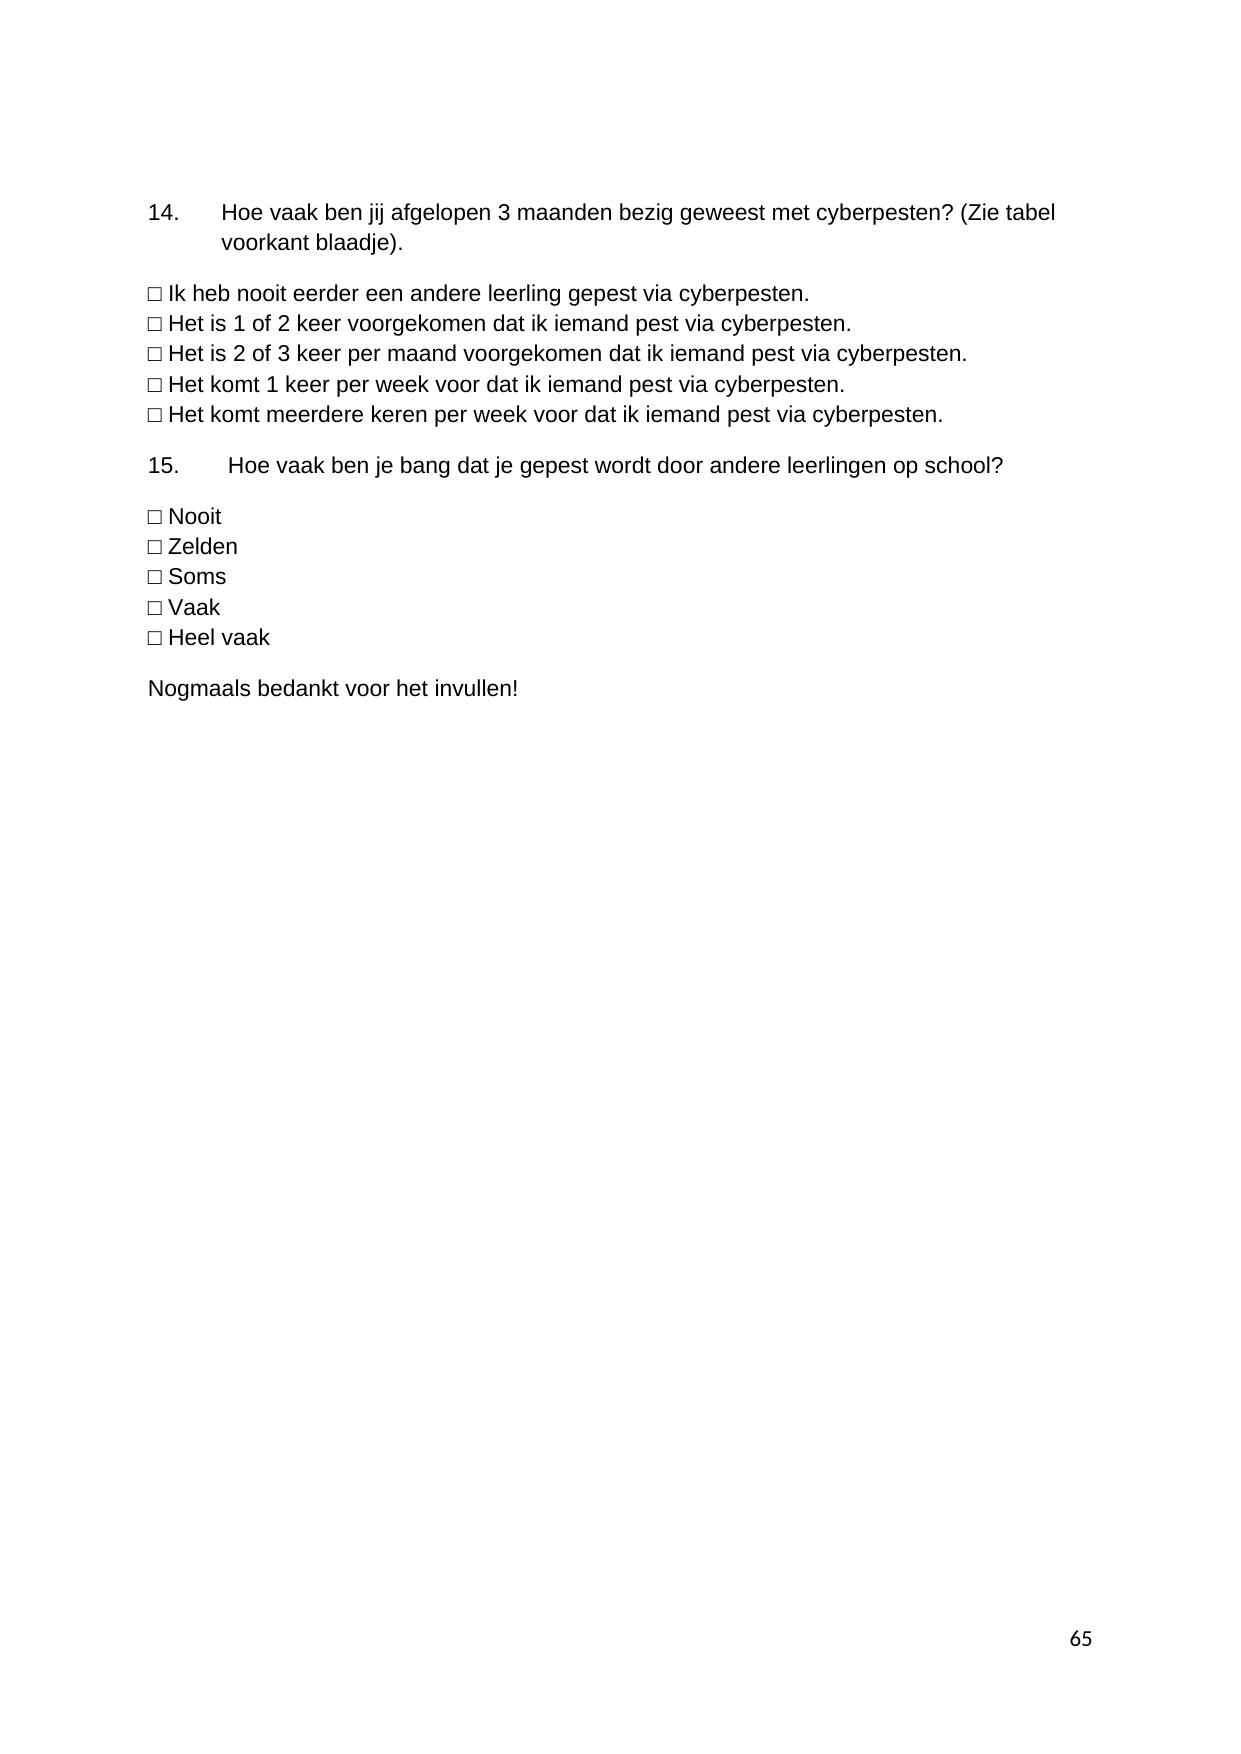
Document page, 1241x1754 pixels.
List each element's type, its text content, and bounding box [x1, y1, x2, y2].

text □ Nooit □ Zelden □ Soms □ Vaak □ Heel vaak [148, 503, 1092, 650]
text 14. Hoe vaak ben jij afgelopen 3 maanden bezig geweest met cyberpesten? (Zie tabel voorkant blaadje). [148, 199, 1092, 255]
text Nogmaals bedankt voor het invullen! [148, 675, 1092, 701]
text □ Ik heb nooit eerder een andere leerling gepest via cyberpesten. □ Het is 1 of 2 keer voorgekomen dat ik iemand pest via cyberpesten. □ Het is 2 of 3 keer per maand voorgekomen dat ik iemand pest via cyberpesten. □ Het komt 1 keer per week voor dat ik iemand pest via cyberpesten. □ Het komt meerdere keren per week voor dat ik iemand pest via cyberpesten. [148, 280, 1092, 427]
text 15. Hoe vaak ben je bang dat je gepest wordt door andere leerlingen op school? [148, 452, 1092, 478]
